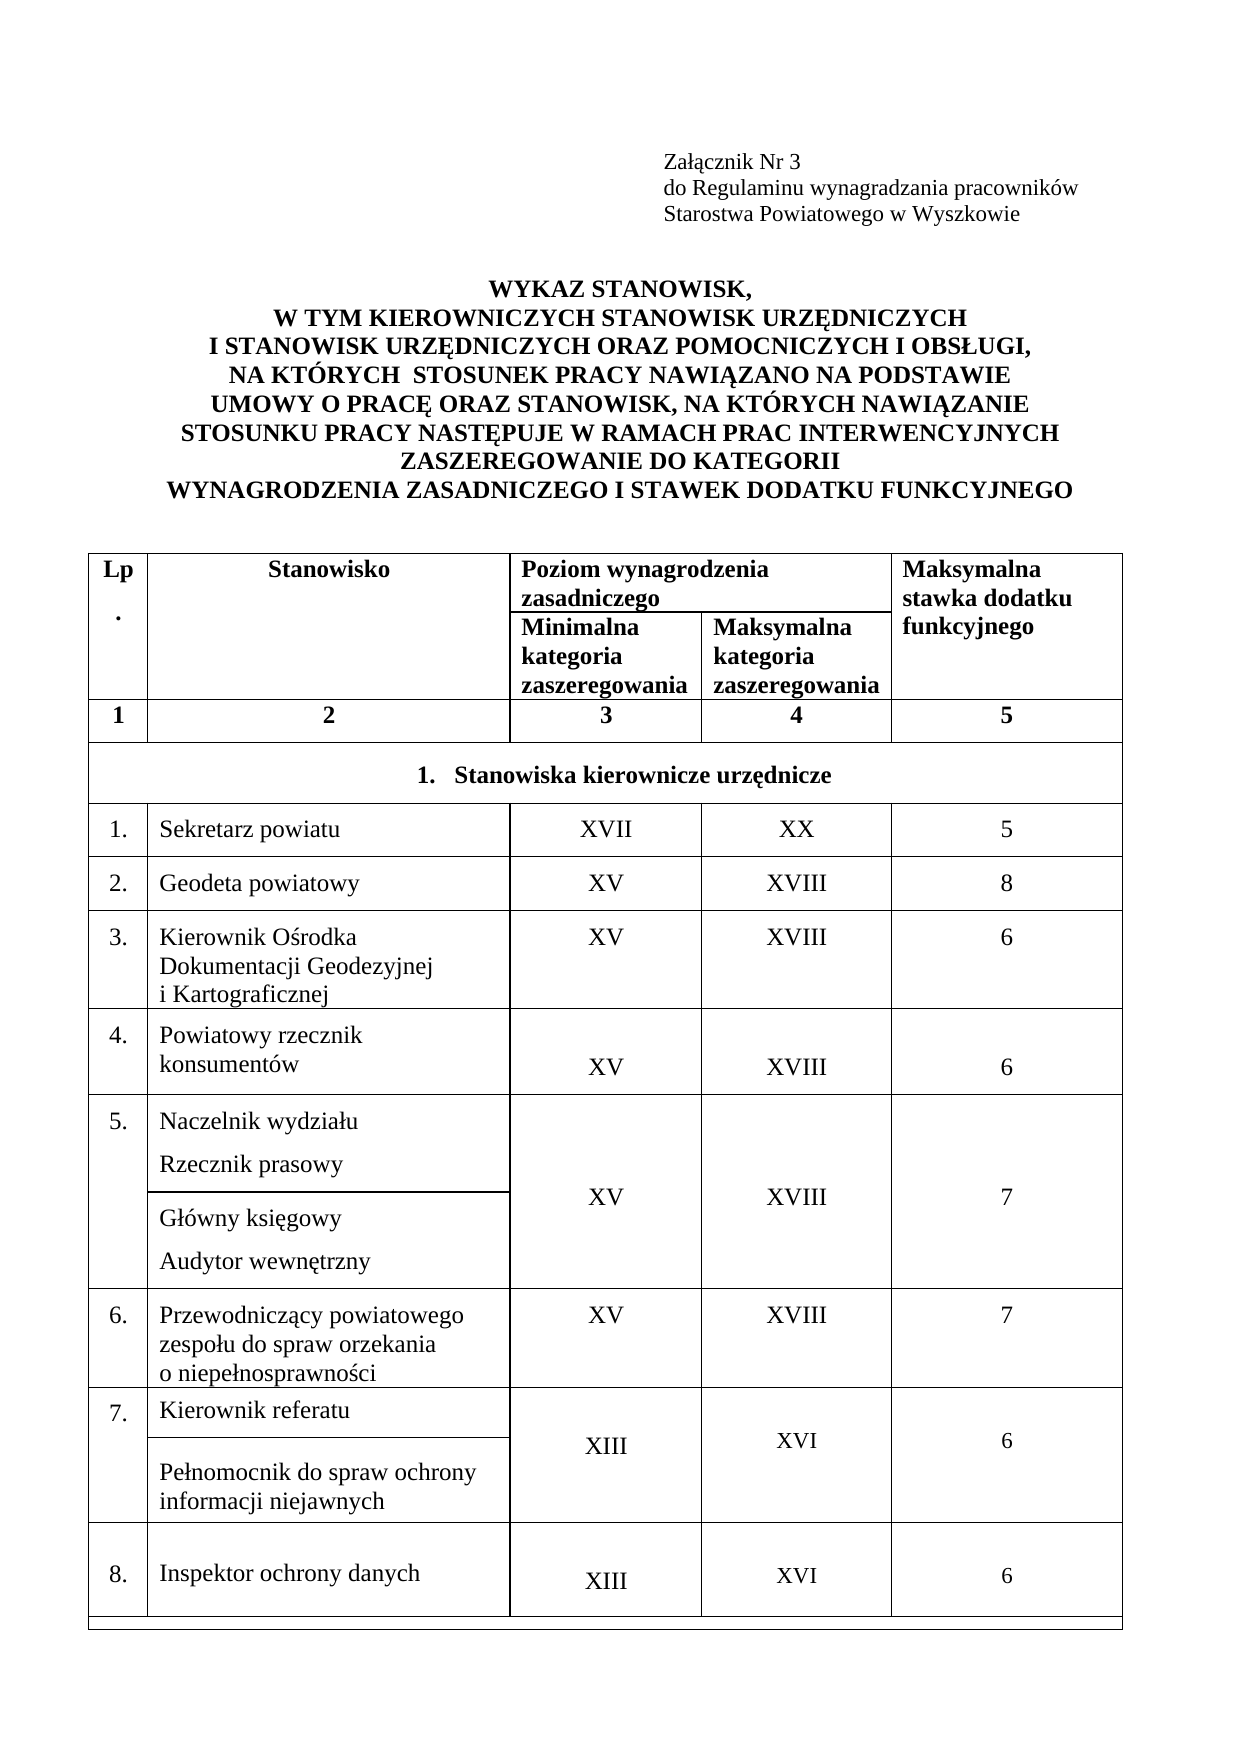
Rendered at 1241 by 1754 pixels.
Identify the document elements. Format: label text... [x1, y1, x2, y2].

table_cell XVIII [702, 1289, 891, 1387]
text Załącznik Nr 3 do Regulaminu wynagradzania pracowników Starostwa Powiatowego w Wyszkowie [663, 148, 1092, 227]
table_cell 4. [89, 1009, 147, 1094]
table_cell Kierownik referatu [148, 1388, 509, 1437]
table_header Maksymalna stawka dodatku funkcyjnego [892, 554, 1122, 699]
table_cell 1 [89, 700, 147, 742]
table_cell XVIII [702, 857, 891, 910]
table_cell 6. [89, 1289, 147, 1387]
table_cell 6 [892, 1388, 1122, 1522]
table_cell 4 [702, 700, 891, 742]
table_cell Przewodniczący powiatowego zespołu do spraw orzekania o niepełnosprawności [148, 1289, 509, 1387]
table_cell 2 [148, 700, 509, 742]
table_cell 5. [89, 1095, 147, 1288]
table_cell XVII [511, 804, 701, 856]
table_cell 7. [89, 1388, 147, 1522]
table_cell Kierownik Ośrodka Dokumentacji Geodezyjnej i Kartograficznej [148, 911, 509, 1008]
table_cell Powiatowy rzecznik konsumentów [148, 1009, 509, 1094]
table_header Stanowisko [148, 554, 509, 699]
table_cell Minimalna kategoria zaszeregowania [511, 613, 701, 699]
table_cell 8 [892, 857, 1122, 910]
table_cell 7 [892, 1289, 1122, 1387]
table_header Lp. [89, 554, 147, 699]
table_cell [89, 1617, 1122, 1629]
table_cell XV [511, 911, 701, 1008]
table_cell 1. [89, 804, 147, 856]
table_cell XIII [511, 1388, 701, 1522]
table_cell Pełnomocnik do spraw ochrony informacji niejawnych [148, 1438, 509, 1522]
table_cell Maksymalna kategoria zaszeregowania [702, 613, 891, 699]
table_cell Stanowiska kierownicze urzędnicze [89, 743, 1122, 802]
table_cell XVIII [702, 1095, 891, 1288]
table_cell XV [511, 1009, 701, 1094]
table_cell 5 [892, 804, 1122, 856]
table_cell 3. [89, 911, 147, 1008]
table_header Poziom wynagrodzenia zasadniczego [511, 554, 891, 611]
table_cell 6 [892, 911, 1122, 1008]
table_cell Naczelnik wydziału Rzecznik prasowy [148, 1095, 509, 1191]
table_cell XV [511, 1095, 701, 1288]
table_cell 6 [892, 1009, 1122, 1094]
table_cell XX [702, 804, 891, 856]
table_cell 2. [89, 857, 147, 910]
text WYKAZ STANOWISK, W TYM KIEROWNICZYCH STANOWISK URZĘDNICZYCH I STANOWISK URZĘDNICZYCH ORAZ POMOCNICZYCH I OBSŁUGI, NA KTÓRYCH STOSUNEK PRACY NAWIĄZANO NA PODSTAWIE UMOWY O PRACĘ ORAZ STANOWISK, NA KTÓRYCH NAWIĄZANIE STOSUNKU PRACY NASTĘPUJE W RAMACH PRAC INTERWENCYJNYCH ZASZEREGOWANIE DO KATEGORII WYNAGRODZENIA ZASADNICZEGO I STAWEK DODATKU FUNKCYJNEGO [148, 274, 1092, 504]
table_cell 6 [892, 1523, 1122, 1616]
table_cell XIII [511, 1523, 701, 1616]
table_cell XVI [702, 1523, 891, 1616]
table_cell XVIII [702, 911, 891, 1008]
table_cell 3 [511, 700, 701, 742]
table_cell Główny księgowy Audytor wewnętrzny [148, 1193, 509, 1288]
table_cell 8. [89, 1523, 147, 1616]
table_cell 5 [892, 700, 1122, 742]
table_cell Geodeta powiatowy [148, 857, 509, 910]
table_cell XVI [702, 1388, 891, 1522]
table_cell XVIII [702, 1009, 891, 1094]
table_cell Sekretarz powiatu [148, 804, 509, 856]
table_cell XV [511, 857, 701, 910]
table_cell Inspektor ochrony danych [148, 1523, 509, 1616]
table_cell 7 [892, 1095, 1122, 1288]
table_cell XV [511, 1289, 701, 1387]
